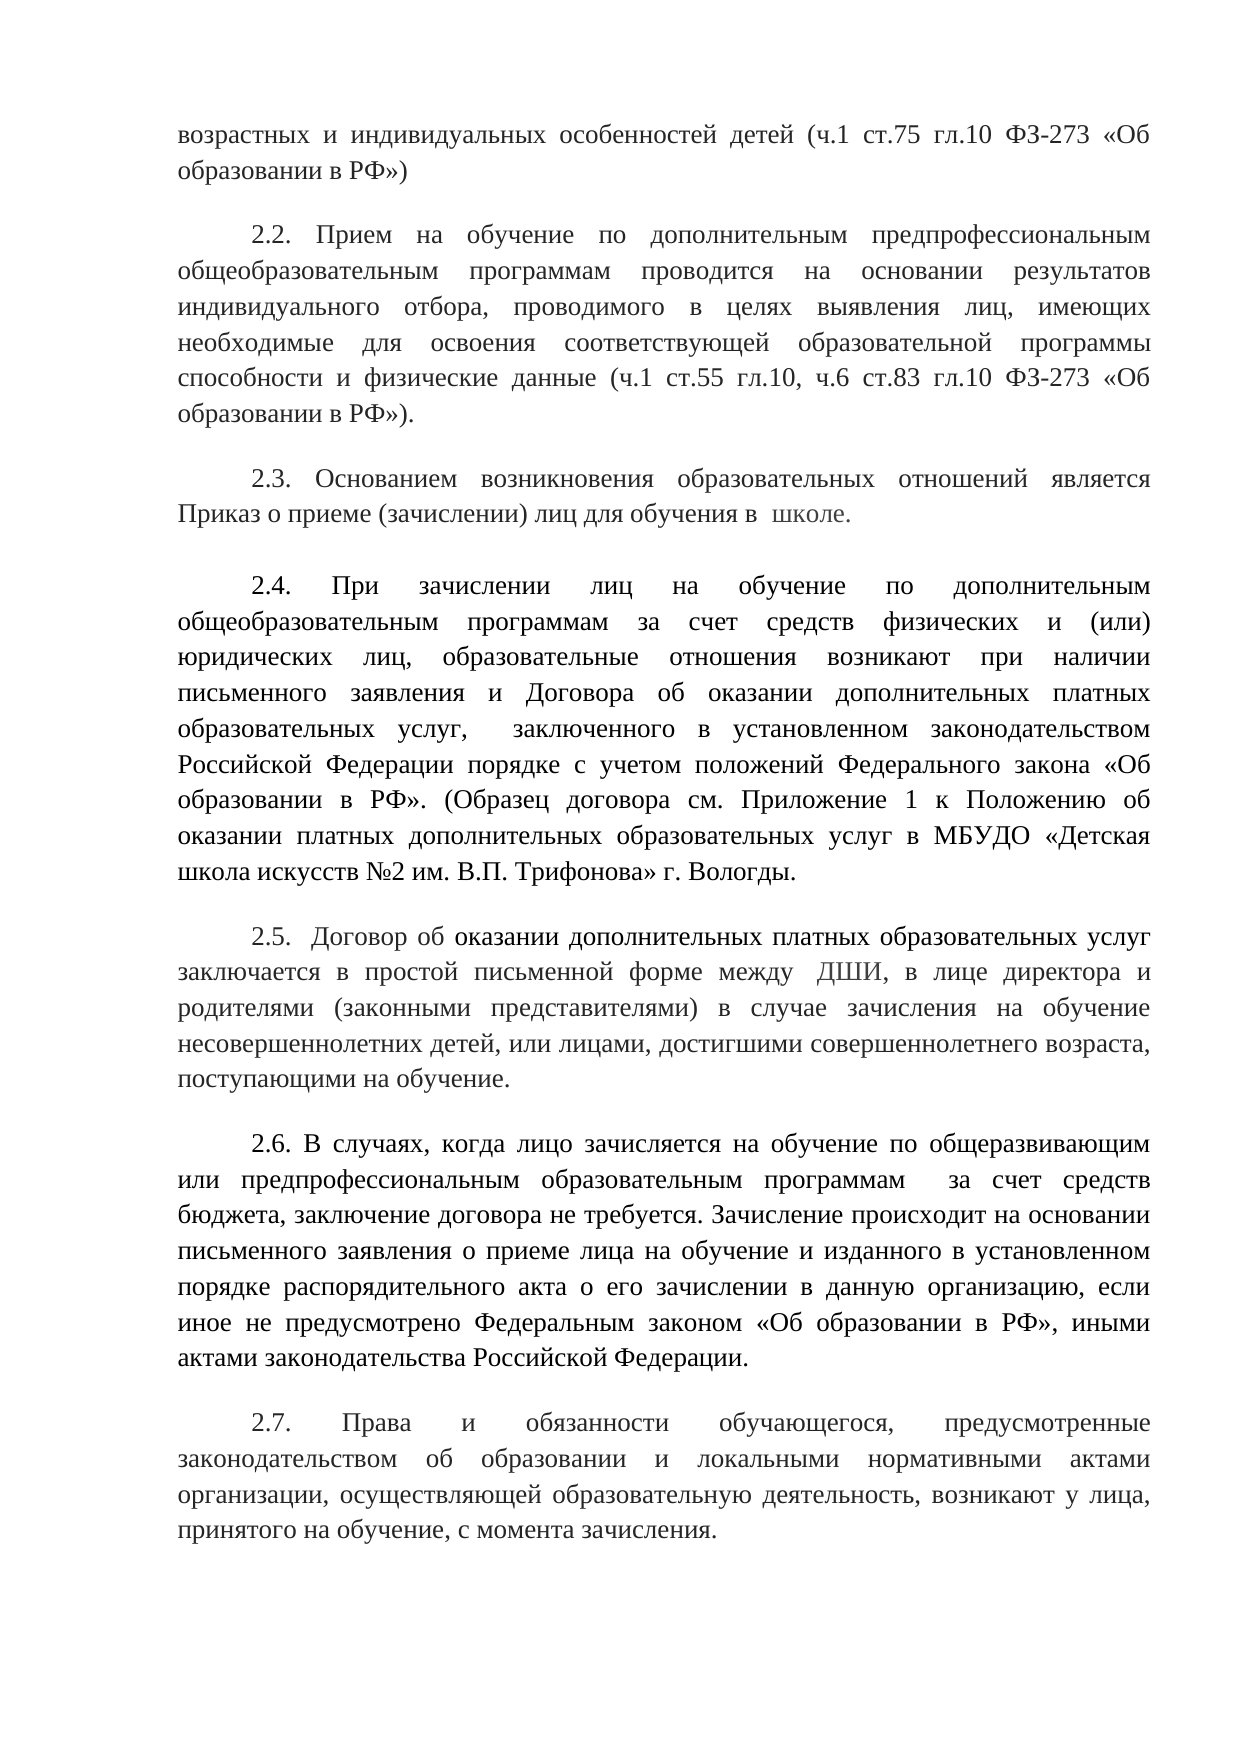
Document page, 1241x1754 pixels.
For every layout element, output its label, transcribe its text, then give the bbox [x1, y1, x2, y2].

text 2.6. В случаях, когда лицо зачисляется на обучение по общеразвивающим или предпрофессиональным образовательным программам за счет средств бюджета, заключение договора не требуется. Зачисление происходит на основании письменного заявления о приеме лица на обучение и изданного в установленном порядке распорядительного акта о его зачислении в данную организацию, если иное не предусмотрено Федеральным законом «Об образовании в РФ», иными актами законодательства Российской Федерации. [177, 1127, 1152, 1373]
text возрастных и индивидуальных особенностей детей (ч.1 ст.75 гл.10 ФЗ-273 «Об образовании в РФ») [177, 118, 1152, 185]
text 2.7. Права и обязанности обучающегося, предусмотренные законодательством об образовании и локальными нормативными актами организации, осуществляющей образовательную деятельность, возникают у лица, принятого на обучение, с момента зачисления. [177, 1406, 1152, 1544]
text 2.2. Прием на обучение по дополнительным предпрофессиональным общеобразовательным программам проводится на основании результатов индивидуального отбора, проводимого в целях выявления лиц, имеющих необходимые для освоения соответствующей образовательной программы способности и физические данные (ч.1 ст.55 гл.10, ч.6 ст.83 гл.10 ФЗ-273 «Об образовании в РФ»). [177, 218, 1152, 428]
text 2.3. Основанием возникновения образовательных отношений является Приказ о приеме (зачислении) лиц для обучения в школе. [177, 462, 1152, 529]
text 2.4. При зачислении лиц на обучение по дополнительным общеобразовательным программам за счет средств физических и (или) юридических лиц, образовательные отношения возникают при наличии письменного заявления и Договора об оказании дополнительных платных образовательных услуг, заключенного в установленном законодательством Российской Федерации порядке с учетом положений Федерального закона «Об образовании в РФ». (Образец договора см. Приложение 1 к Положению об оказании платных дополнительных образовательных услуг в МБУДО «Детская школа искусств №2 им. В.П. Трифонова» г. Вологды. [177, 569, 1152, 886]
text 2.5. Договор об оказании дополнительных платных образовательных услуг заключается в простой письменной форме между ДШИ, в лице директора и родителями (законными представителями) в случае зачисления на обучение несовершеннолетних детей, или лицами, достигшими совершеннолетнего возраста, поступающими на обучение. [177, 919, 1152, 1094]
